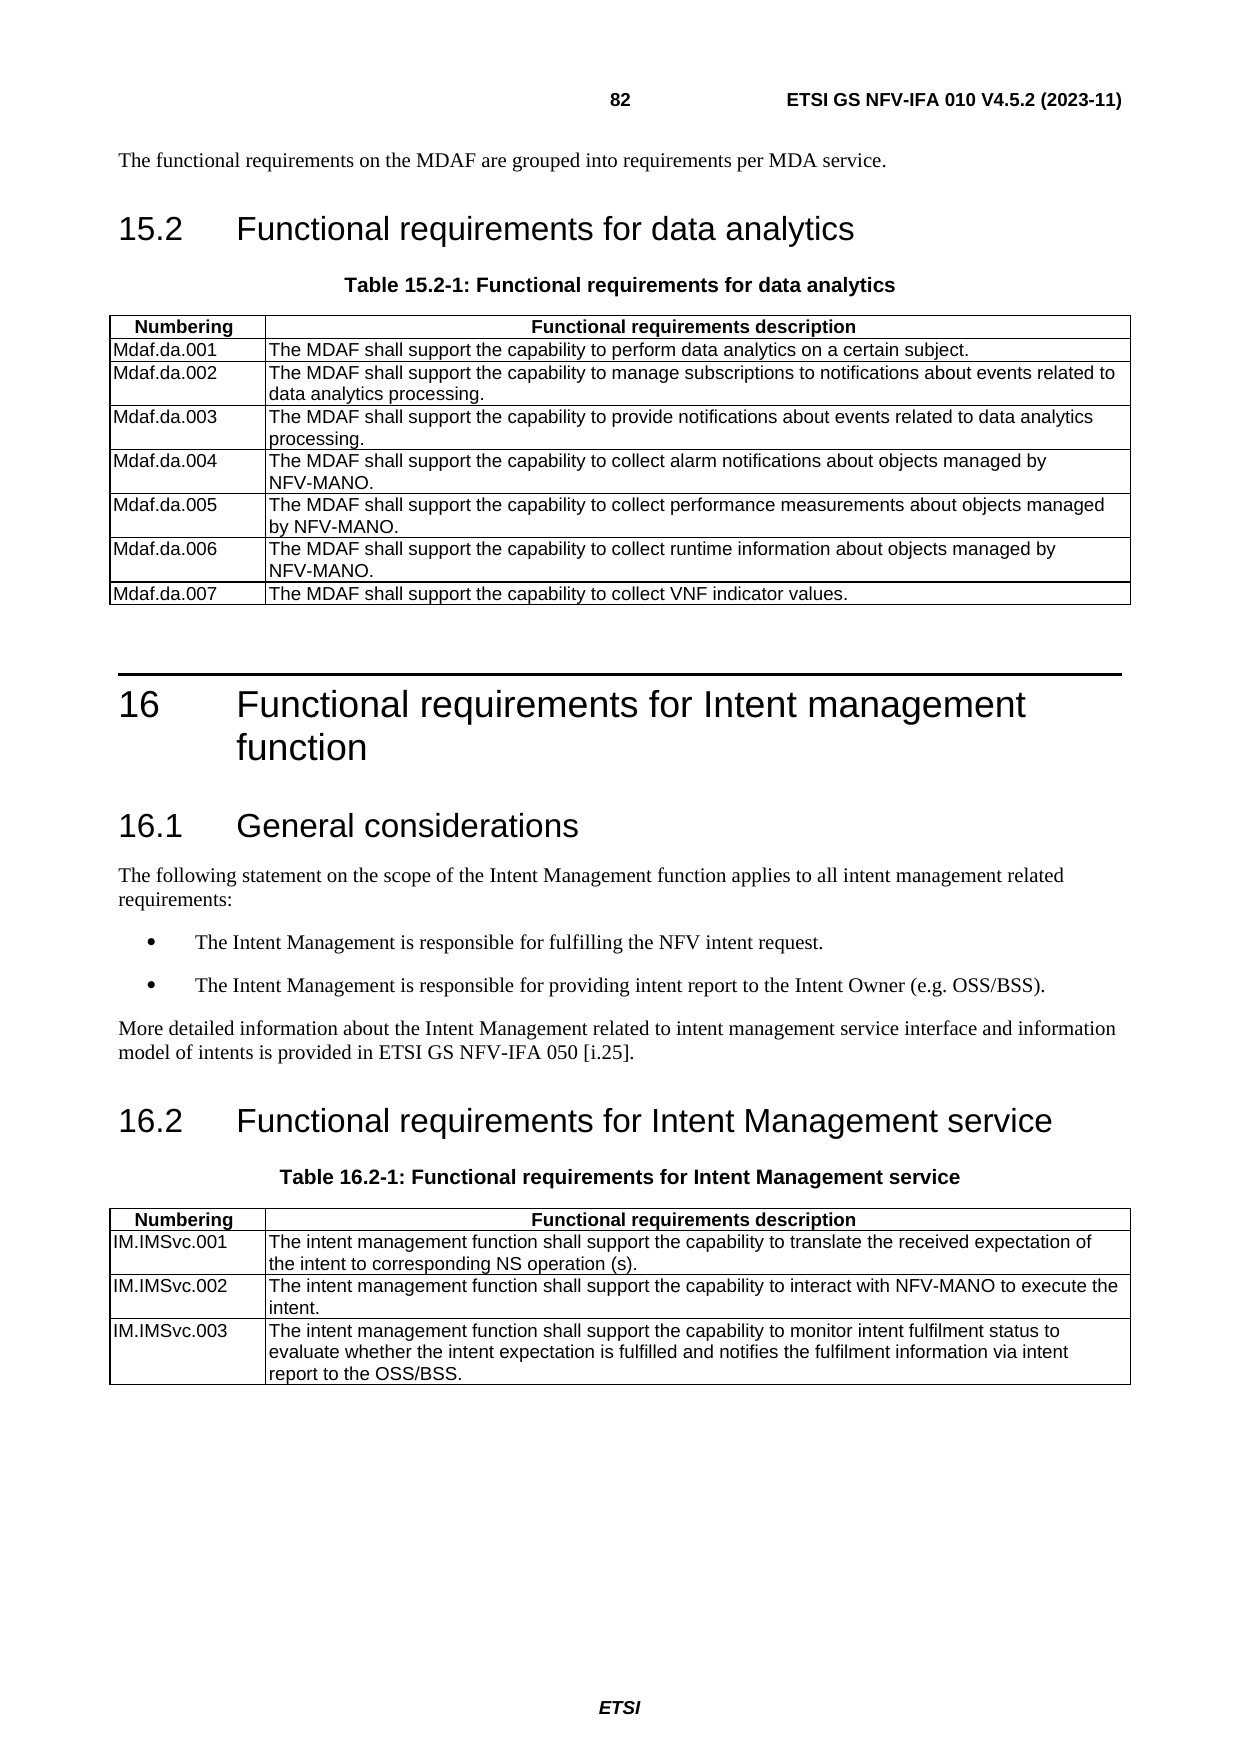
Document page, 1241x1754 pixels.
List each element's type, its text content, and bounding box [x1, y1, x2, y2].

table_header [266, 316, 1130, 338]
text More detailed information about the Intent Management related to intent management service interface and information model of intents is provided in ETSI GS NFV-IFA 050 [i.25]. [118, 1016, 1122, 1064]
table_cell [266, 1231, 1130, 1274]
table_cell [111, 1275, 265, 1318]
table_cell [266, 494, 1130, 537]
text The functional requirements on the MDAF are grouped into requirements per MDA service. [118, 148, 1122, 172]
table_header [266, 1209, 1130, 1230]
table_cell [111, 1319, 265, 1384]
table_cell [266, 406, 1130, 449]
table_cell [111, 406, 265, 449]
text The Intent Management is responsible for fulfilling the NFV intent request. [148, 930, 1122, 954]
text Table 16.2-1: Functional requirements for Intent Management service [118, 1165, 1122, 1189]
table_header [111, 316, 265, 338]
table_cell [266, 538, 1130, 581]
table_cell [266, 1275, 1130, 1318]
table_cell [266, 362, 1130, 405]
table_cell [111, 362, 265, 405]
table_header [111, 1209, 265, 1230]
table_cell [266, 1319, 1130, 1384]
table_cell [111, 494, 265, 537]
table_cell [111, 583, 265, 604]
subtitle 16.2 Functional requirements for Intent Management service [118, 1101, 1122, 1140]
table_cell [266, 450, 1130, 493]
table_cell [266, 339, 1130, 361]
text Table 15.2-1: Functional requirements for data analytics [118, 273, 1122, 297]
subtitle 16.1 General considerations [118, 806, 1122, 844]
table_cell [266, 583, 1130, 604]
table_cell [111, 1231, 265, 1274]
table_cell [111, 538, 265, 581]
text The Intent Management is responsible for providing intent report to the Intent Owner (e.g. OSS/BSS). [148, 973, 1122, 997]
text The following statement on the scope of the Intent Management function applies to all intent management related requirements: [118, 863, 1122, 911]
subtitle 16 Functional requirements for Intent management function [118, 676, 1122, 768]
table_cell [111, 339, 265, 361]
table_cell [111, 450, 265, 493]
subtitle 15.2 Functional requirements for data analytics [118, 209, 1122, 248]
